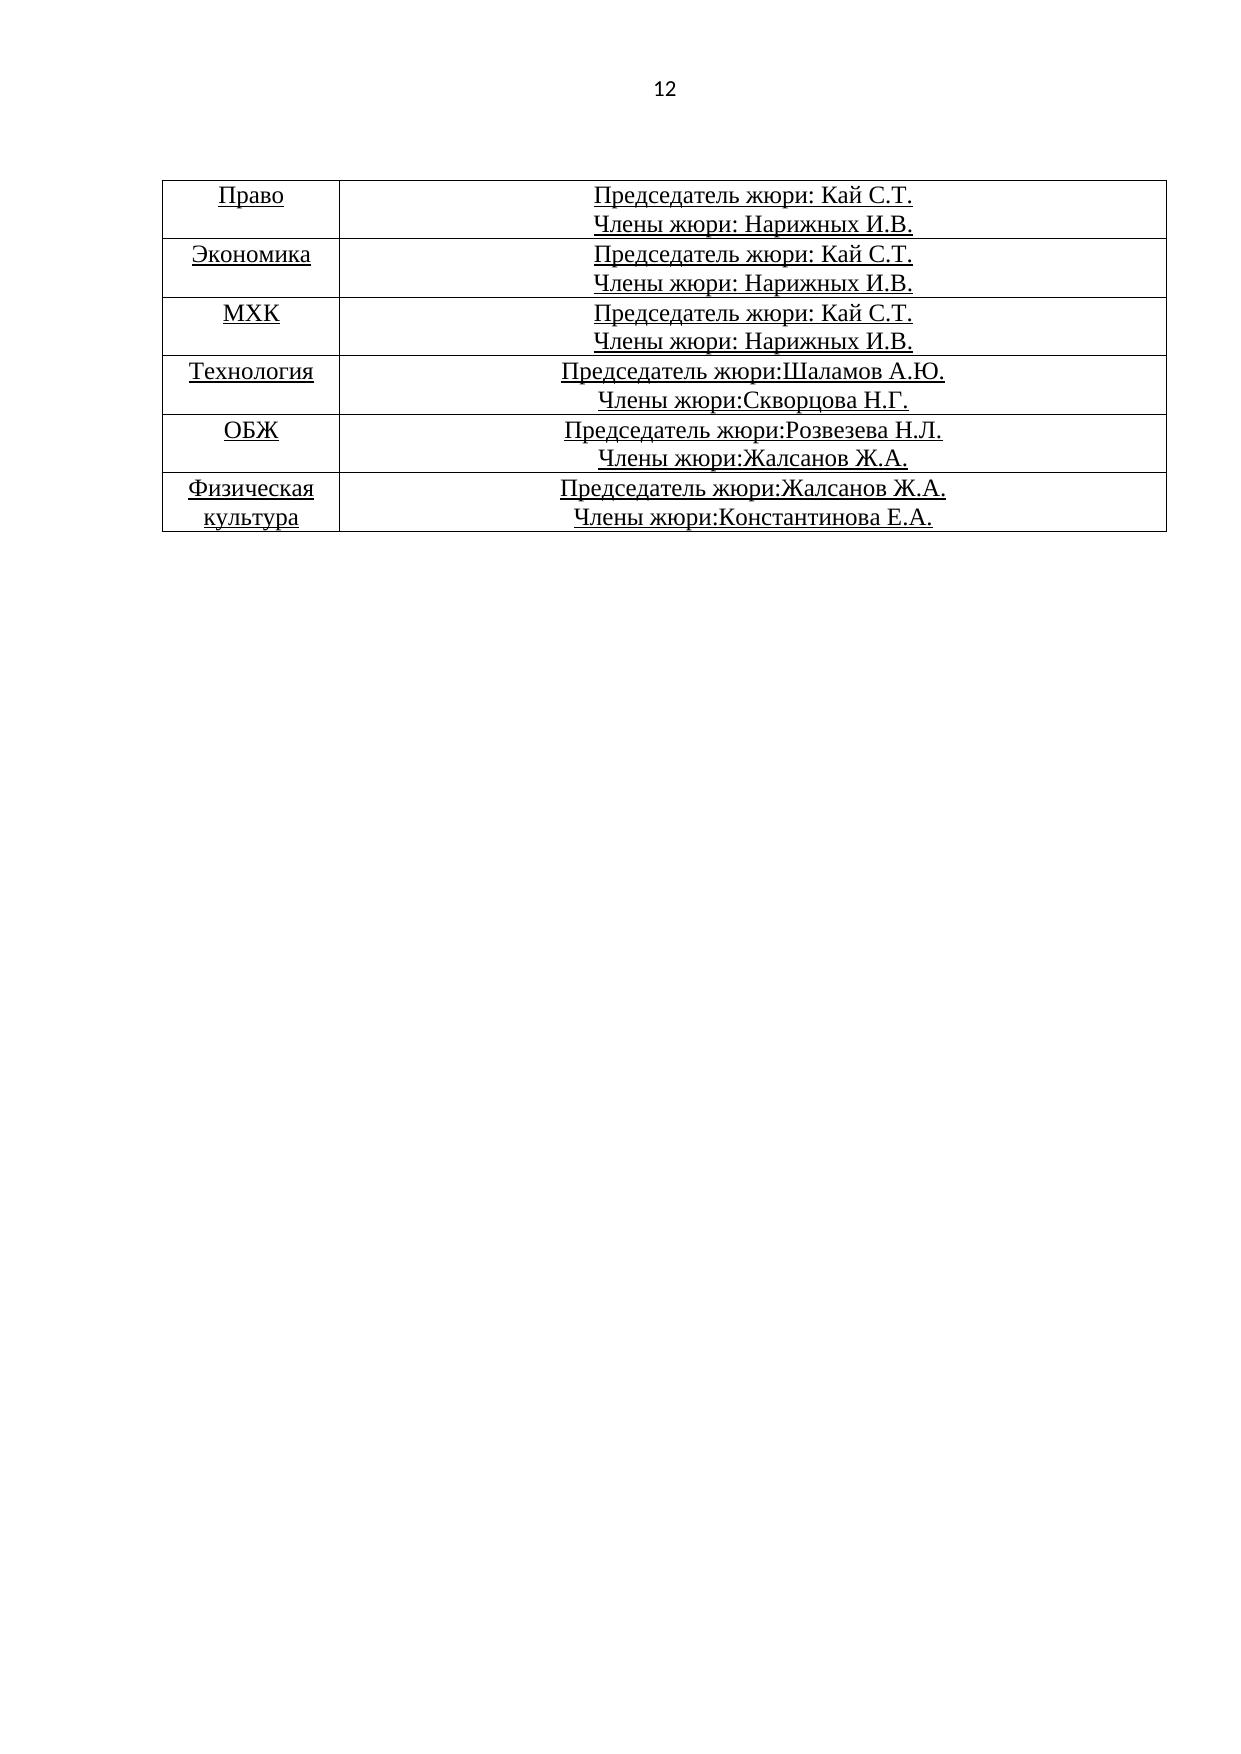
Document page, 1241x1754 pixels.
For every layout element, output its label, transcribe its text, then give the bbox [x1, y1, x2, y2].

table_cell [340, 298, 1166, 355]
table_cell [340, 181, 1166, 238]
table_cell Председатель жюри:Розвезева Н.Л. Члены жюри:Жалсанов Ж.А. [340, 415, 1166, 472]
table_cell Председатель жюри:Шаламов А.Ю. Члены жюри:Скворцова Н.Г. [340, 356, 1166, 414]
table_cell Председатель жюри:Жалсанов Ж.А. Члены жюри:Константинова Е.А. [340, 473, 1166, 531]
table_cell Право [163, 181, 339, 238]
table_cell Технология [163, 356, 339, 414]
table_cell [340, 239, 1166, 297]
table_cell Физическая культура [163, 473, 339, 531]
table_cell ОБЖ [163, 415, 339, 472]
table_cell Экономика [163, 239, 339, 297]
table_cell МХК [163, 298, 339, 355]
